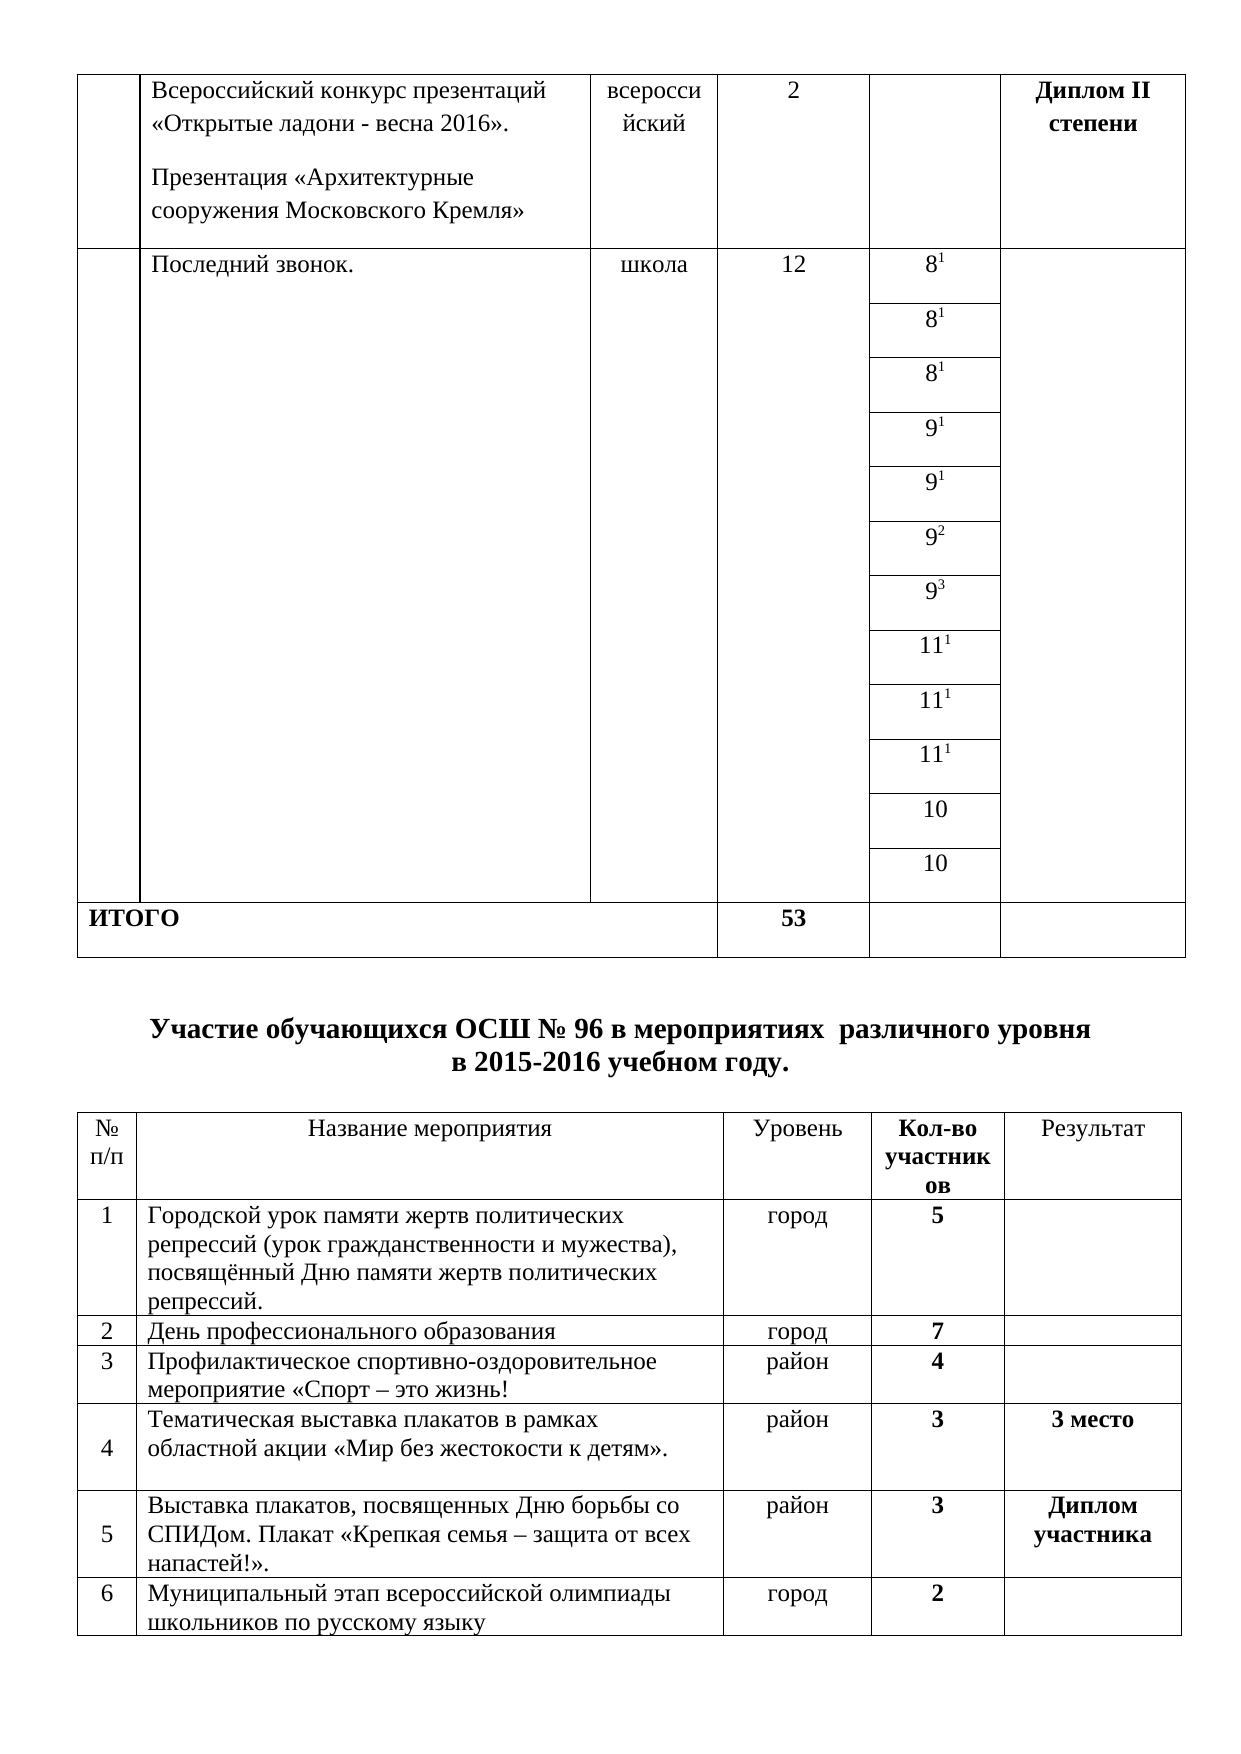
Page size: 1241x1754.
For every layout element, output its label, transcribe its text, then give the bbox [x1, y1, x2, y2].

table_cell 81 [870, 249, 1000, 303]
table_cell 111 [870, 631, 1000, 684]
table_cell район [724, 1346, 871, 1403]
table_cell всероссийский [591, 75, 717, 248]
table_cell район [724, 1404, 871, 1489]
text в 2015-2016 учебном году. [89, 1044, 1152, 1078]
table_cell Последний звонок. [141, 249, 590, 902]
table_cell [78, 249, 139, 902]
table_cell [1005, 1346, 1181, 1403]
table_cell [1005, 1578, 1181, 1635]
table_cell 10 [870, 794, 1000, 847]
text Участие обучающихся ОСШ № 96 в мероприятиях различного уровня [89, 1011, 1152, 1044]
table_cell район [724, 1491, 871, 1577]
table_header Кол-во участников [872, 1113, 1004, 1199]
table_cell 2 [872, 1578, 1004, 1635]
table_cell Всероссийский конкурс презентаций «Открытые ладони - весна 2016». Презентация «Архитектурные сооружения Московского Кремля» [141, 75, 590, 248]
table_cell 12 [718, 249, 869, 902]
table_cell [78, 75, 139, 248]
table_cell 3 место [1005, 1404, 1181, 1489]
table_cell [1001, 903, 1185, 957]
table_cell [1005, 1200, 1181, 1315]
table_cell 3 [78, 1346, 136, 1403]
table_header Уровень [724, 1113, 871, 1199]
table_cell 1 [78, 1200, 136, 1315]
table_cell Диплом II степени [1001, 75, 1185, 248]
table_header Название мероприятия [137, 1113, 723, 1199]
table_cell 2 [718, 75, 869, 248]
table_cell 111 [870, 740, 1000, 793]
table_cell 2 [78, 1316, 136, 1345]
table_cell 92 [870, 522, 1000, 575]
table_cell 10 [870, 849, 1000, 902]
table_cell Диплом участника [1005, 1491, 1181, 1577]
table_cell Выставка плакатов, посвященных Дню борьбы со СПИДом. Плакат «Крепкая семья – защита от всех напастей!». [137, 1491, 723, 1577]
table_cell Муниципальный этап всероссийской олимпиады школьников по русскому языку [137, 1578, 723, 1635]
table_cell 3 [872, 1491, 1004, 1577]
table_cell Тематическая выставка плакатов в рамках областной акции «Мир без жестокости к детям». [137, 1404, 723, 1489]
table_cell Профилактическое спортивно-оздоровительное мероприятие «Спорт – это жизнь! [137, 1346, 723, 1403]
table_cell 81 [870, 304, 1000, 357]
table_cell 93 [870, 576, 1000, 629]
table_cell 81 [870, 358, 1000, 412]
table_cell 91 [870, 413, 1000, 466]
table_cell [1005, 1316, 1181, 1345]
table_cell город [724, 1316, 871, 1345]
table_cell [870, 903, 1000, 957]
table_cell город [724, 1200, 871, 1315]
table_cell школа [591, 249, 717, 902]
table_cell город [724, 1578, 871, 1635]
table_cell 91 [870, 467, 1000, 521]
table_cell 53 [718, 903, 869, 957]
table_cell Городской урок памяти жертв политических репрессий (урок гражданственности и мужества), посвящённый Дню памяти жертв политических репрессий. [137, 1200, 723, 1315]
table_cell 7 [872, 1316, 1004, 1345]
table_cell День профессионального образования [137, 1316, 723, 1345]
table_cell 6 [78, 1578, 136, 1635]
table_cell 4 [872, 1346, 1004, 1403]
table_header Результат [1005, 1113, 1181, 1199]
table_cell [1001, 249, 1185, 902]
table_cell 111 [870, 685, 1000, 738]
table_cell 4 [78, 1404, 136, 1489]
table_header № п/п [78, 1113, 136, 1199]
table_cell 5 [78, 1491, 136, 1577]
table_cell [870, 75, 1000, 248]
table_cell ИТОГО [78, 903, 717, 957]
table_cell 3 [872, 1404, 1004, 1489]
table_cell 5 [872, 1200, 1004, 1315]
